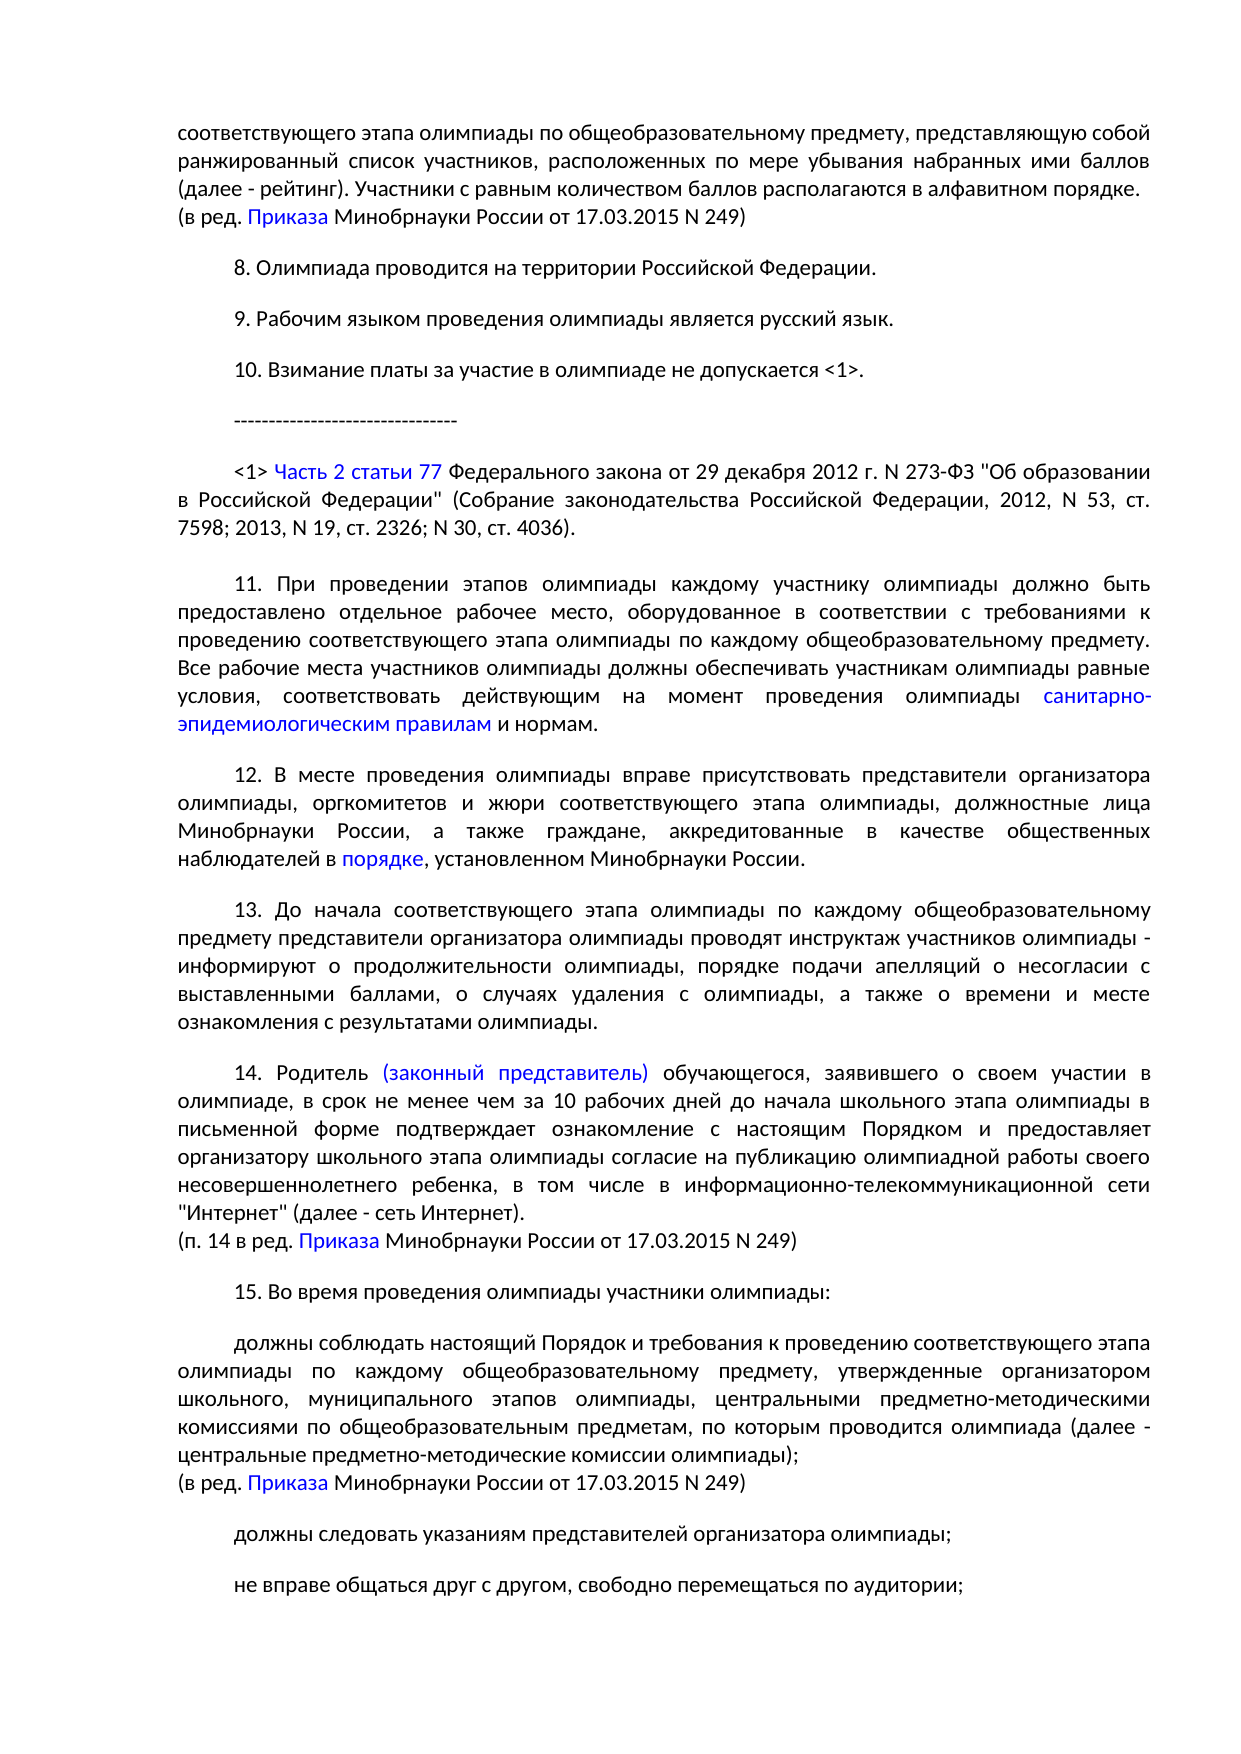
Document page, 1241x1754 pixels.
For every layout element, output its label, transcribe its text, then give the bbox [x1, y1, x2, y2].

text 15. Во время проведения олимпиады участники олимпиады: [177, 1277, 1152, 1305]
text 14. Родитель (законный представитель) обучающегося, заявившего о своем участии в олимпиаде, в срок не менее чем за 10 рабочих дней до начала школьного этапа олимпиады в письменной форме подтверждает ознакомление с настоящим Порядком и предоставляет организатору школьного этапа олимпиады согласие на публикацию олимпиадной работы своего несовершеннолетнего ребенка, в том числе в информационно-телекоммуникационной сети "Интернет" (далее - сеть Интернет). [177, 1058, 1152, 1226]
text (в ред. Приказа Минобрнауки России от 17.03.2015 N 249) [177, 202, 1152, 230]
text (п. 14 в ред. Приказа Минобрнауки России от 17.03.2015 N 249) [177, 1226, 1152, 1254]
text 11. При проведении этапов олимпиады каждому участнику олимпиады должно быть предоставлено отдельное рабочее место, оборудованное в соответствии с требованиями к проведению соответствующего этапа олимпиады по каждому общеобразовательному предмету. Все рабочие места участников олимпиады должны обеспечивать участникам олимпиады равные условия, соответствовать действующим на момент проведения олимпиады санитарно-эпидемиологическим правилам и нормам. [177, 569, 1152, 737]
text 12. В месте проведения олимпиады вправе присутствовать представители организатора олимпиады, оргкомитетов и жюри соответствующего этапа олимпиады, должностные лица Минобрнауки России, а также граждане, аккредитованные в качестве общественных наблюдателей в порядке, установленном Минобрнауки России. [177, 760, 1152, 872]
text должны соблюдать настоящий Порядок и требования к проведению соответствующего этапа олимпиады по каждому общеобразовательному предмету, утвержденные организатором школьного, муниципального этапов олимпиады, центральными предметно-методическими комиссиями по общеобразовательным предметам, по которым проводится олимпиада (далее - центральные предметно-методические комиссии олимпиады); [177, 1328, 1152, 1468]
text 10. Взимание платы за участие в олимпиаде не допускается <1>. [177, 355, 1152, 383]
text 13. До начала соответствующего этапа олимпиады по каждому общеобразовательному предмету представители организатора олимпиады проводят инструктаж участников олимпиады - информируют о продолжительности олимпиады, порядке подачи апелляций о несогласии с выставленными баллами, о случаях удаления с олимпиады, а также о времени и месте ознакомления с результатами олимпиады. [177, 895, 1152, 1035]
text -------------------------------- [177, 406, 1152, 434]
text 9. Рабочим языком проведения олимпиады является русский язык. [177, 304, 1152, 332]
text 8. Олимпиада проводится на территории Российской Федерации. [177, 253, 1152, 281]
text <1> Часть 2 статьи 77 Федерального закона от 29 декабря 2012 г. N 273-ФЗ "Об образовании в Российской Федерации" (Собрание законодательства Российской Федерации, 2012, N 53, ст. 7598; 2013, N 19, ст. 2326; N 30, ст. 4036). [177, 457, 1152, 541]
text не вправе общаться друг с другом, свободно перемещаться по аудитории; [177, 1570, 1152, 1598]
text должны следовать указаниям представителей организатора олимпиады; [177, 1519, 1152, 1547]
text (в ред. Приказа Минобрнауки России от 17.03.2015 N 249) [177, 1468, 1152, 1496]
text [177, 118, 1152, 202]
